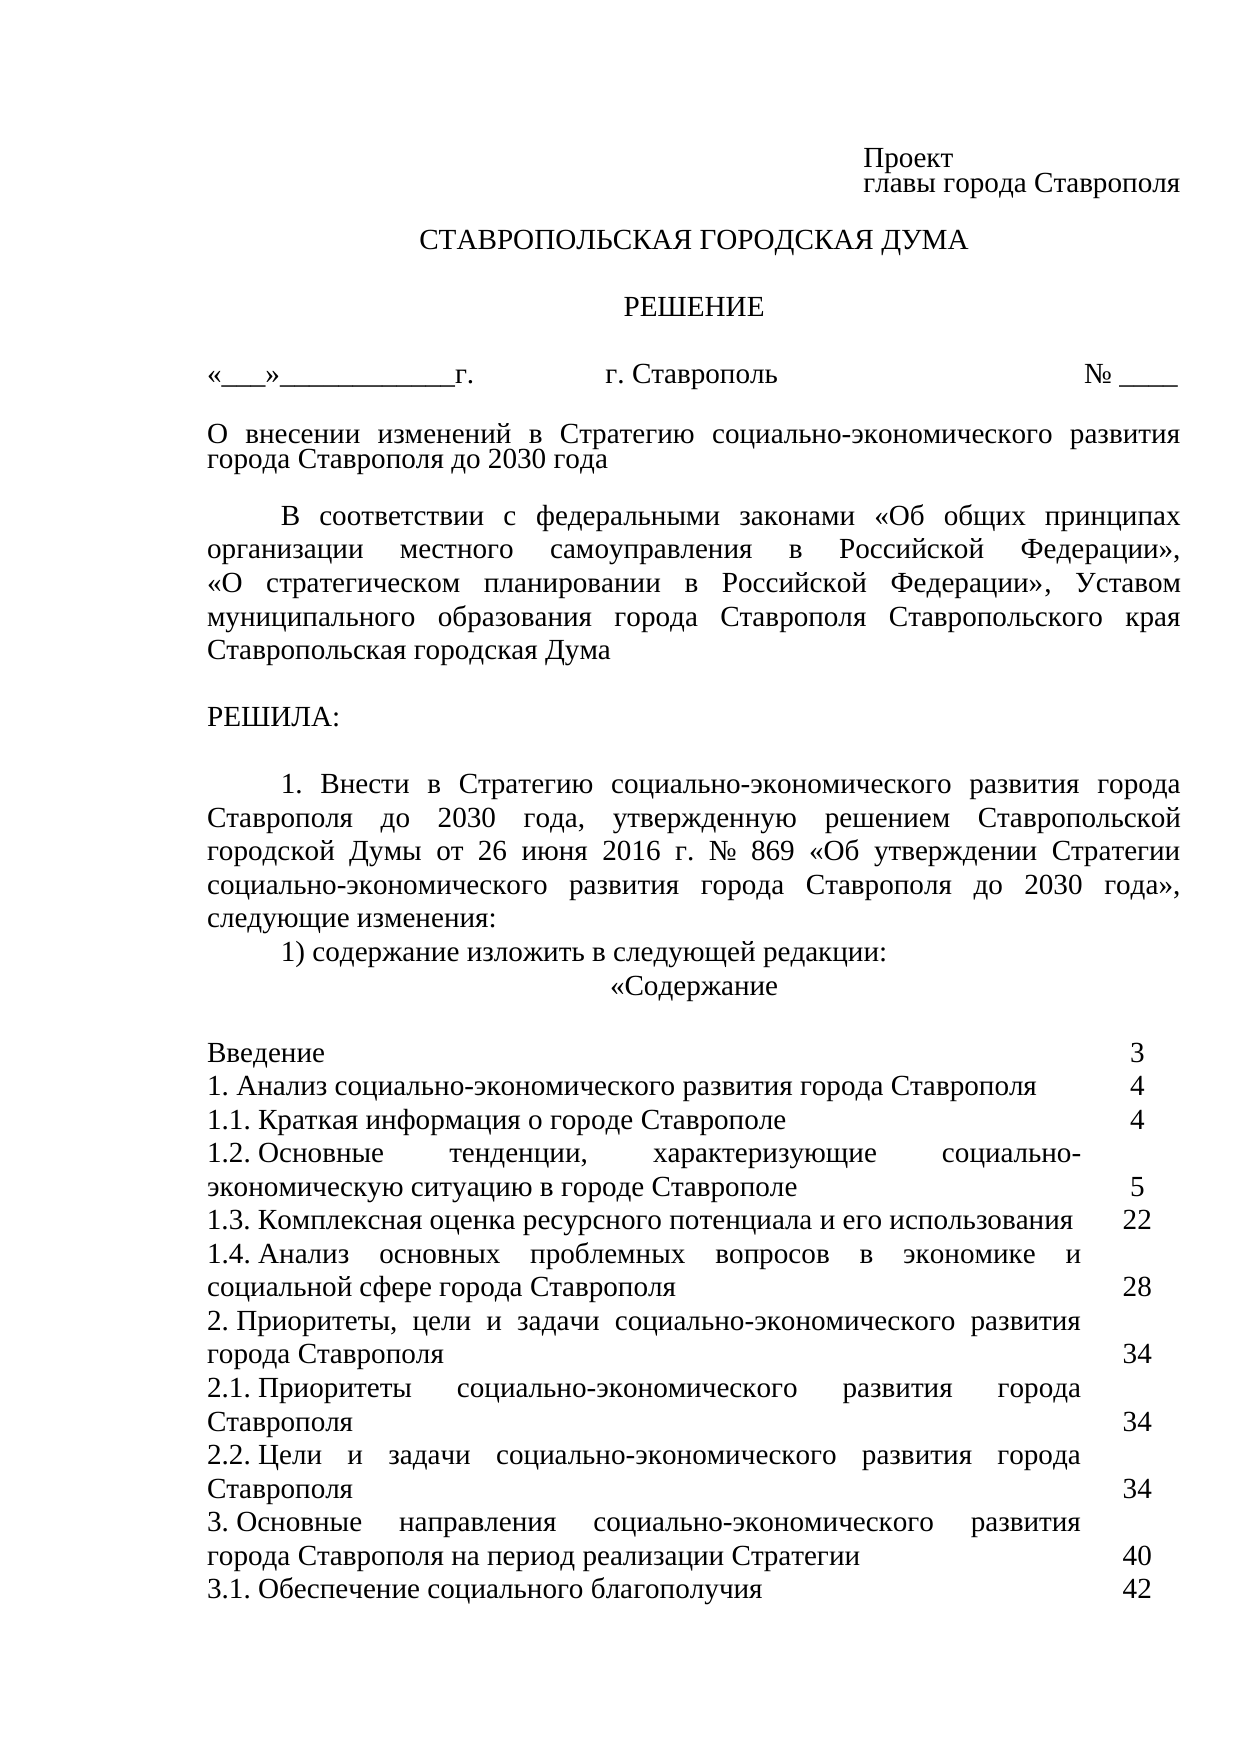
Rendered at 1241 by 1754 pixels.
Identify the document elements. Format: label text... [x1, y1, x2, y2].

table_cell 3. Основные направления социально-экономического развития города Ставрополя на период реализации Стратегии [196, 1504, 1093, 1571]
table_cell 22 [1093, 1203, 1181, 1236]
table_cell 4 [1093, 1068, 1181, 1102]
table_cell 42 [1093, 1571, 1181, 1605]
table_cell 2.1. Приоритеты социально-экономического развития города Ставрополя [196, 1370, 1093, 1437]
text СТАВРОПОЛЬСКАЯ ГОРОДСКАЯ ДУМА [207, 222, 1181, 255]
table_header 3 [1093, 1035, 1181, 1068]
table_cell 1. Анализ социально-экономического развития города Ставрополя [196, 1068, 1093, 1102]
text В соответствии с федеральными законами «Об общих принципах организации местного самоуправления в Российской Федерации», «О стратегическом планировании в Российской Федерации», Уставом муниципального образования города Ставрополя Ставропольского края Ставропольская городская Дума [207, 498, 1181, 666]
table_cell 4 [1093, 1102, 1181, 1135]
table_cell 40 [1093, 1504, 1181, 1571]
table_cell 34 [1093, 1303, 1181, 1370]
table_cell 1.2. Основные тенденции, характеризующие социально-экономическую ситуацию в городе Ставрополе [196, 1135, 1093, 1202]
text РЕШИЛА: [207, 699, 1181, 733]
table_cell 1.1. Краткая информация о городе Ставрополе [196, 1102, 1093, 1135]
text 1. Внести в Стратегию социально-экономического развития города Ставрополя до 2030 года, утвержденную решением Ставропольской городской Думы от 26 июня 2016 г. № 869 «Об утверждении Стратегии социально-экономического развития города Ставрополя до 2030 года», следующие изменения: [207, 766, 1181, 934]
table_cell 34 [1093, 1370, 1181, 1437]
table_cell 2.2. Цели и задачи социально-экономического развития города Ставрополя [196, 1437, 1093, 1504]
table_header Введение [196, 1035, 1093, 1068]
table_cell 1.4. Анализ основных проблемных вопросов в экономике и социальной сфере города Ставрополя [196, 1236, 1093, 1303]
text РЕШЕНИЕ [207, 289, 1181, 322]
text О внесении изменений в Стратегию социально-экономического развития города Ставрополя до 2030 года [207, 423, 1181, 473]
table_cell 2. Приоритеты, цели и задачи социально-экономического развития города Ставрополя [196, 1303, 1093, 1370]
text «___»____________г. г. Ставрополь № ____ [207, 356, 1181, 389]
text главы города Ставрополя [207, 173, 1181, 198]
subtitle Проект [207, 148, 1181, 173]
text 1) содержание изложить в следующей редакции: [207, 934, 1181, 968]
table_cell 3.1. Обеспечение социального благополучия [196, 1571, 1093, 1605]
text «Содержание [207, 968, 1181, 1001]
table_cell 5 [1093, 1135, 1181, 1202]
table_cell 28 [1093, 1236, 1181, 1303]
table_cell 34 [1093, 1437, 1181, 1504]
table_cell 1.3. Комплексная оценка ресурсного потенциала и его использования [207, 1203, 1093, 1236]
